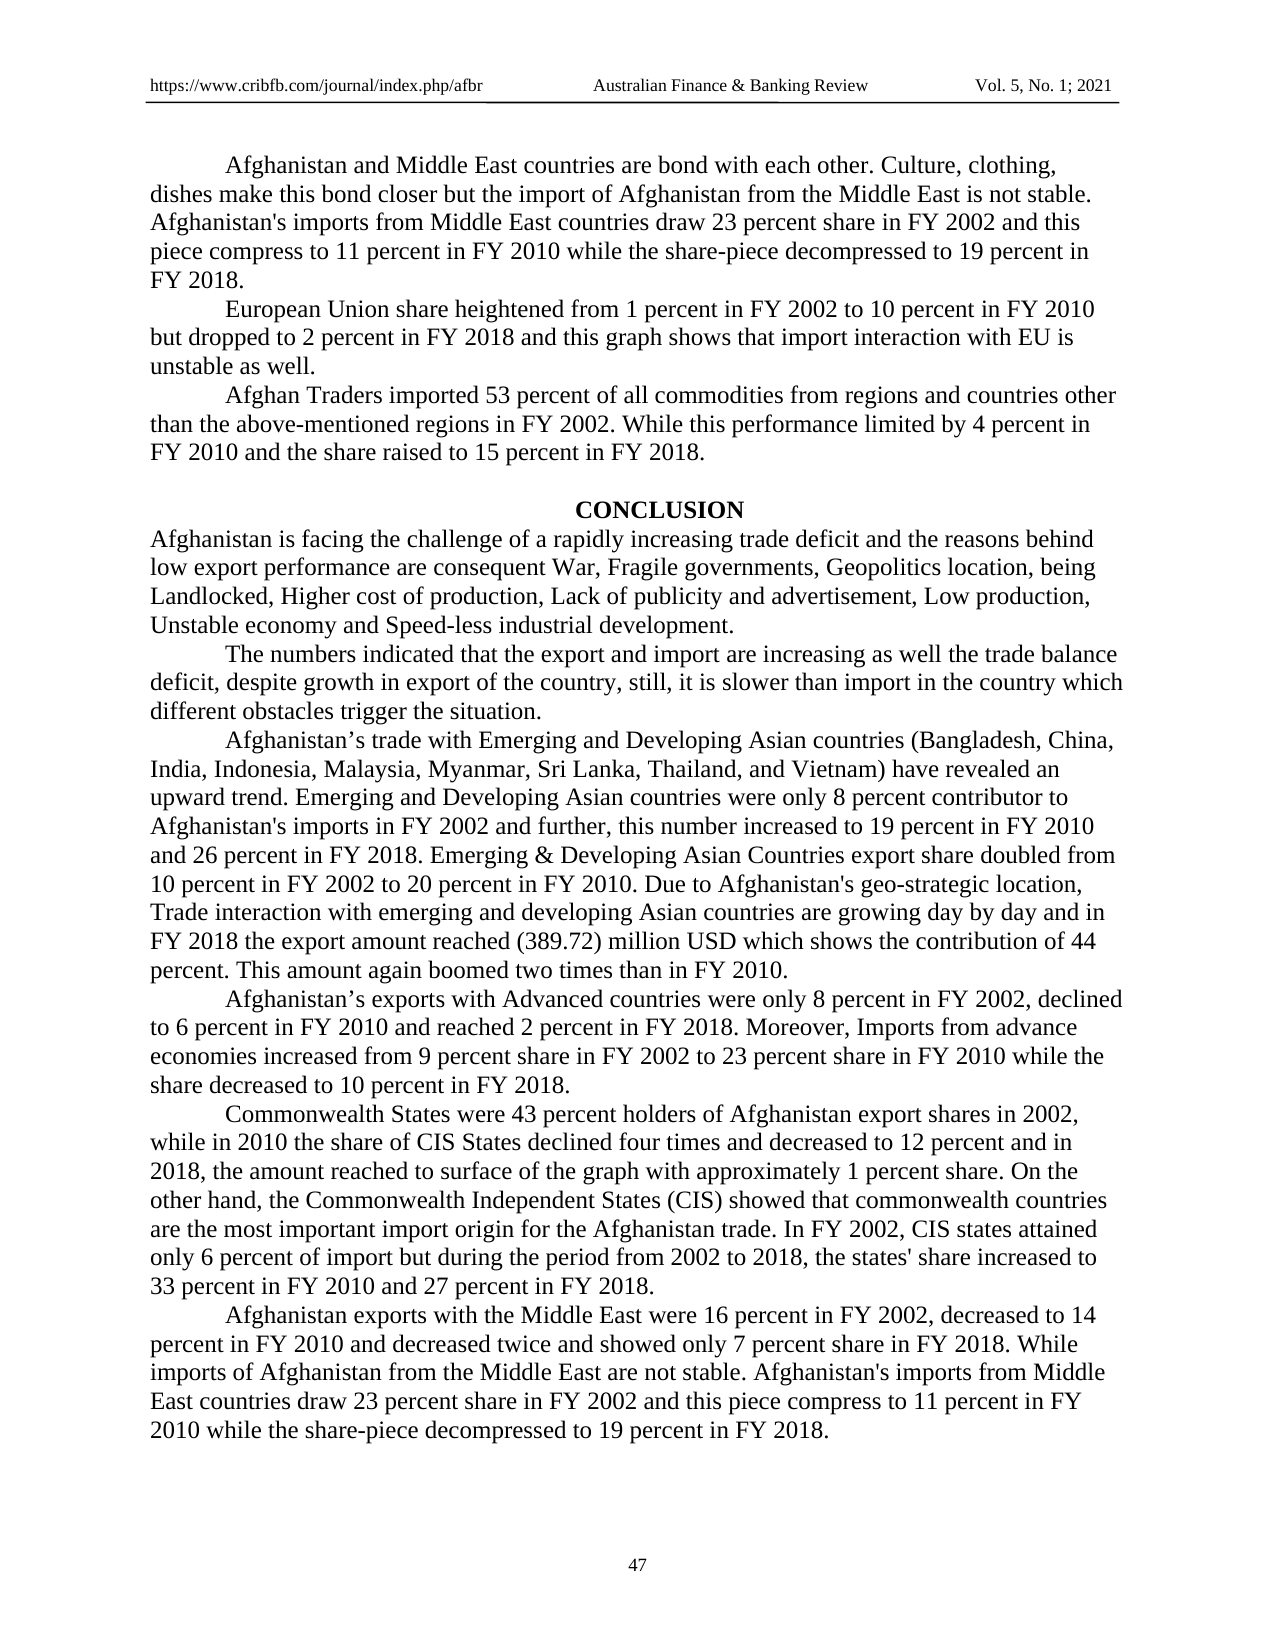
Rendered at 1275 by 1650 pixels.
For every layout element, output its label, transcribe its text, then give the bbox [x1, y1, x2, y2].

text The numbers indicated that the export and import are increasing as well the trade balance deficit, despite growth in export of the country, still, it is slower than import in the country which different obstacles trigger the situation. [150, 639, 1125, 725]
text European Union share heightened from 1 percent in FY 2002 to 10 percent in FY 2010 but dropped to 2 percent in FY 2018 and this graph shows that import interaction with EU is unstable as well. [150, 294, 1125, 380]
text Afghanistan’s exports with Advanced countries were only 8 percent in FY 2002, declined to 6 percent in FY 2010 and reached 2 percent in FY 2018. Moreover, Imports from advance economies increased from 9 percent share in FY 2002 to 23 percent share in FY 2010 while the share decreased to 10 percent in FY 2018. [150, 984, 1125, 1099]
text Afghanistan’s trade with Emerging and Developing Asian countries (Bangladesh, China, India, Indonesia, Malaysia, Myanmar, Sri Lanka, Thailand, and Vietnam) have revealed an upward trend. Emerging and Developing Asian countries were only 8 percent contributor to Afghanistan's imports in FY 2002 and further, this number increased to 19 percent in FY 2010 and 26 percent in FY 2018. Emerging & Developing Asian Countries export share doubled from 10 percent in FY 2002 to 20 percent in FY 2010. Due to Afghanistan's geo-strategic location, Trade interaction with emerging and developing Asian countries are growing day by day and in FY 2018 the export amount reached (389.72) million USD which shows the contribution of 44 percent. This amount again boomed two times than in FY 2010. [150, 725, 1125, 984]
text Afghan Traders imported 53 percent of all commodities from regions and countries other than the above-mentioned regions in FY 2002. While this performance limited by 4 percent in FY 2010 and the share raised to 15 percent in FY 2018. [150, 380, 1125, 466]
text Afghanistan and Middle East countries are bond with each other. Culture, clothing, dishes make this bond closer but the import of Afghanistan from the Middle East is not stable. Afghanistan's imports from Middle East countries draw 23 percent share in FY 2002 and this piece compress to 11 percent in FY 2010 while the share-piece decompressed to 19 percent in FY 2018. [150, 150, 1125, 294]
list CONCLUSION [194, 495, 1125, 524]
text Afghanistan exports with the Middle East were 16 percent in FY 2002, decreased to 14 percent in FY 2010 and decreased twice and showed only 7 percent share in FY 2018. While imports of Afghanistan from the Middle East are not stable. Afghanistan's imports from Middle East countries draw 23 percent share in FY 2002 and this piece compress to 11 percent in FY 2010 while the share-piece decompressed to 19 percent in FY 2018. [150, 1300, 1125, 1444]
text Afghanistan is facing the challenge of a rapidly increasing trade deficit and the reasons behind low export performance are consequent War, Fragile governments, Geopolitics location, being Landlocked, Higher cost of production, Lack of publicity and advertisement, Low production, Unstable economy and Speed-less industrial development. [150, 524, 1125, 639]
text Commonwealth States were 43 percent holders of Afghanistan export shares in 2002, while in 2010 the share of CIS States declined four times and decreased to 12 percent and in 2018, the amount reached to surface of the graph with approximately 1 percent share. On the other hand, the Commonwealth Independent States (CIS) showed that commonwealth countries are the most important import origin for the Afghanistan trade. In FY 2002, CIS states attained only 6 percent of import but during the period from 2002 to 2018, the states' share increased to 33 percent in FY 2010 and 27 percent in FY 2018. [150, 1099, 1125, 1300]
